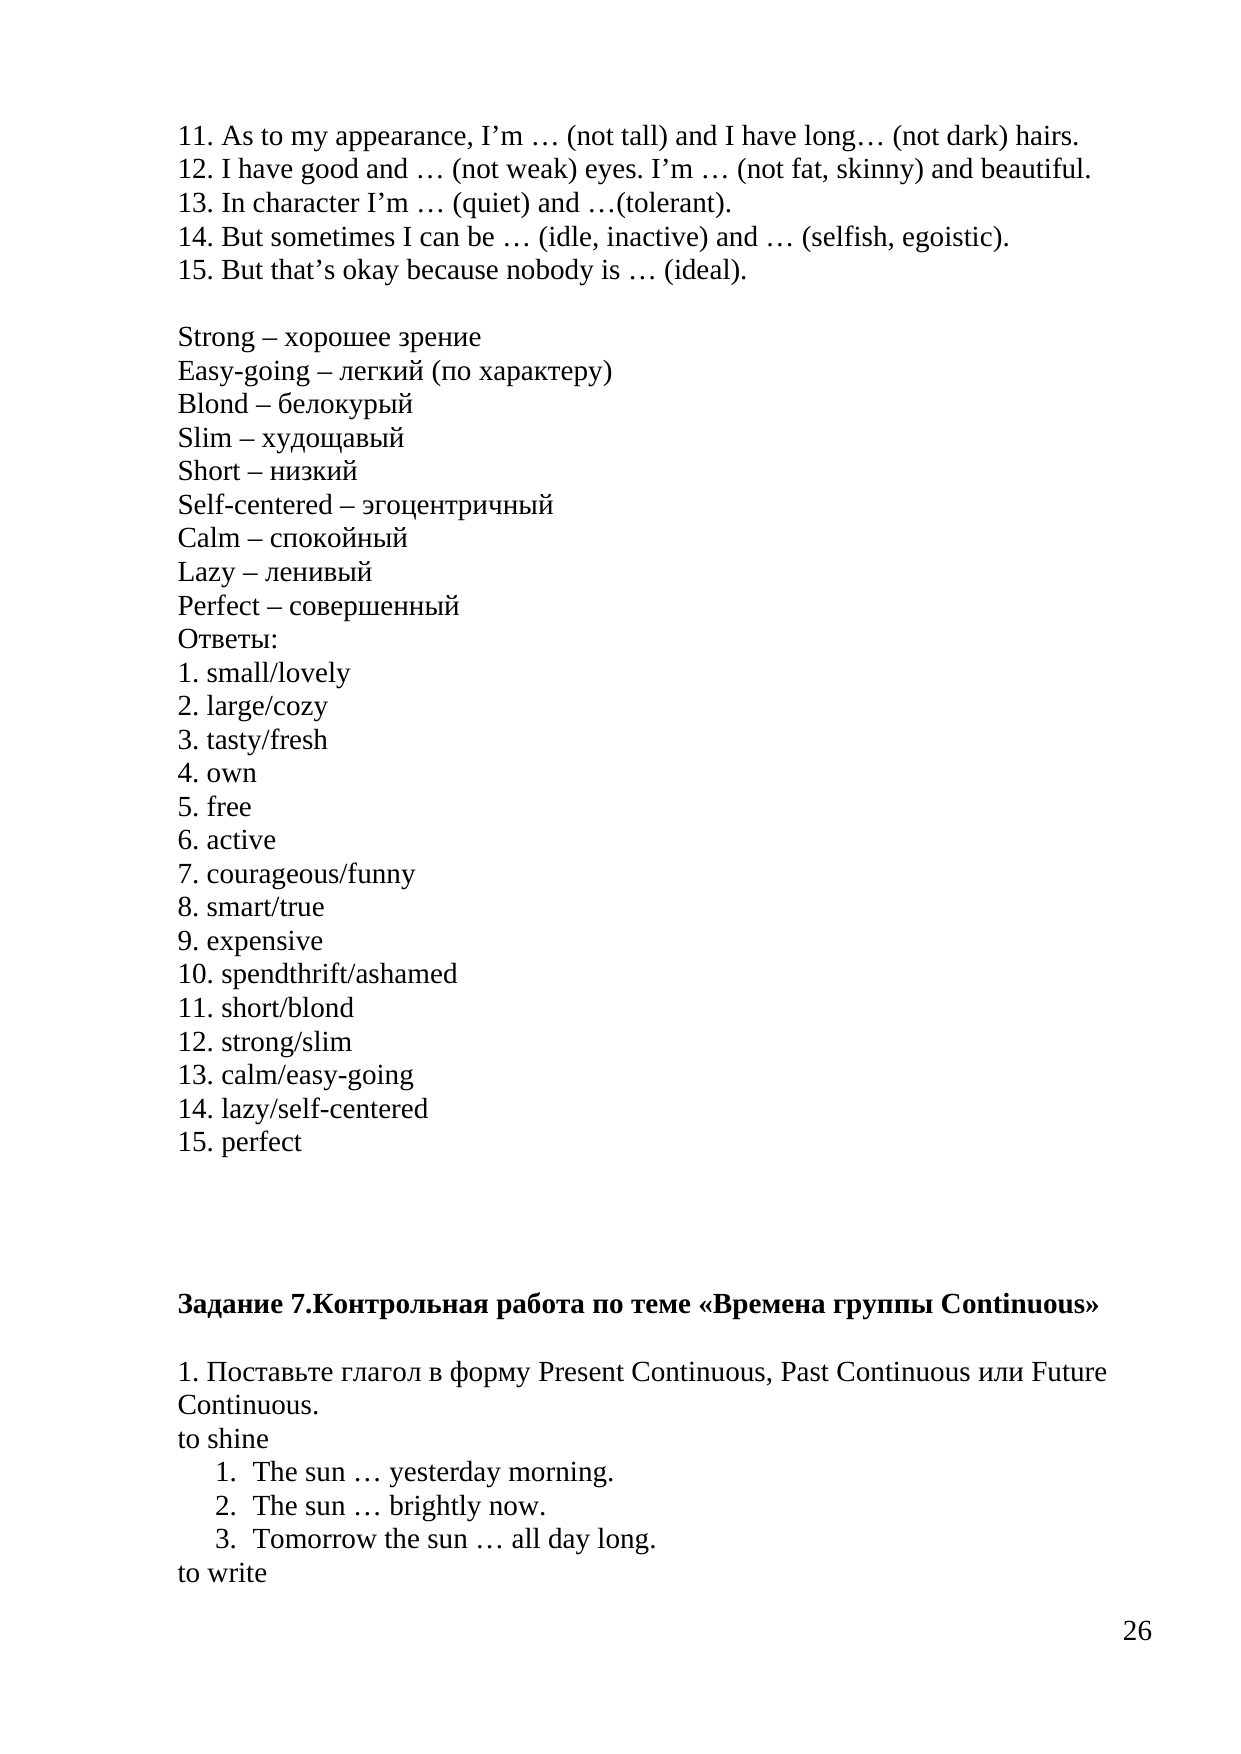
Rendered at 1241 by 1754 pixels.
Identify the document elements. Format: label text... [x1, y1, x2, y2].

text 6. active 7. courageous/funny 8. smart/true 9. expensive 10. spendthrift/ashamed [177, 822, 1152, 990]
text Ответы: 1. small/lovely 2. large/cozy 3. tasty/fresh 4. own 5. free [177, 621, 1152, 822]
text 1. Поставьте глагол в форму Present Continuous, Past Continuous или Future Continuous. [177, 1354, 1152, 1421]
text 11. As to my appearance, I’m … (not tall) and I have long… (not dark) hairs. 12. I have good and … (not weak) eyes. I’m … (not fat, skinny) and beautiful. 13. In character I’m … (quiet) and …(tolerant). 14. But sometimes I can be … (idle, inactive) and … (selfish, egoistic). 15. But that’s okay because nobody is … (ideal). [177, 118, 1152, 286]
list The sun … brightly now. [215, 1488, 1152, 1521]
text Задание 7.Контрольная работа по теме «Времена группы Continuous» [177, 1287, 1152, 1320]
list Tomorrow the sun … all day long. [215, 1521, 1152, 1555]
text to write [177, 1555, 1152, 1588]
text 11. short/blond 12. strong/slim 13. calm/easy-going 14. lazy/self-centered 15. perfect [177, 990, 1152, 1158]
text to shine [177, 1421, 1152, 1454]
list The sun … yesterday morning. [215, 1454, 1152, 1488]
text Strong – хорошее зрение Easy-going – легкий (по характеру) Blond – белокурый Slim – худощавый Short – низкий Self-centered – эгоцентричный Calm – спокойный Lazy – ленивый Perfect – совершенный [177, 319, 1152, 621]
